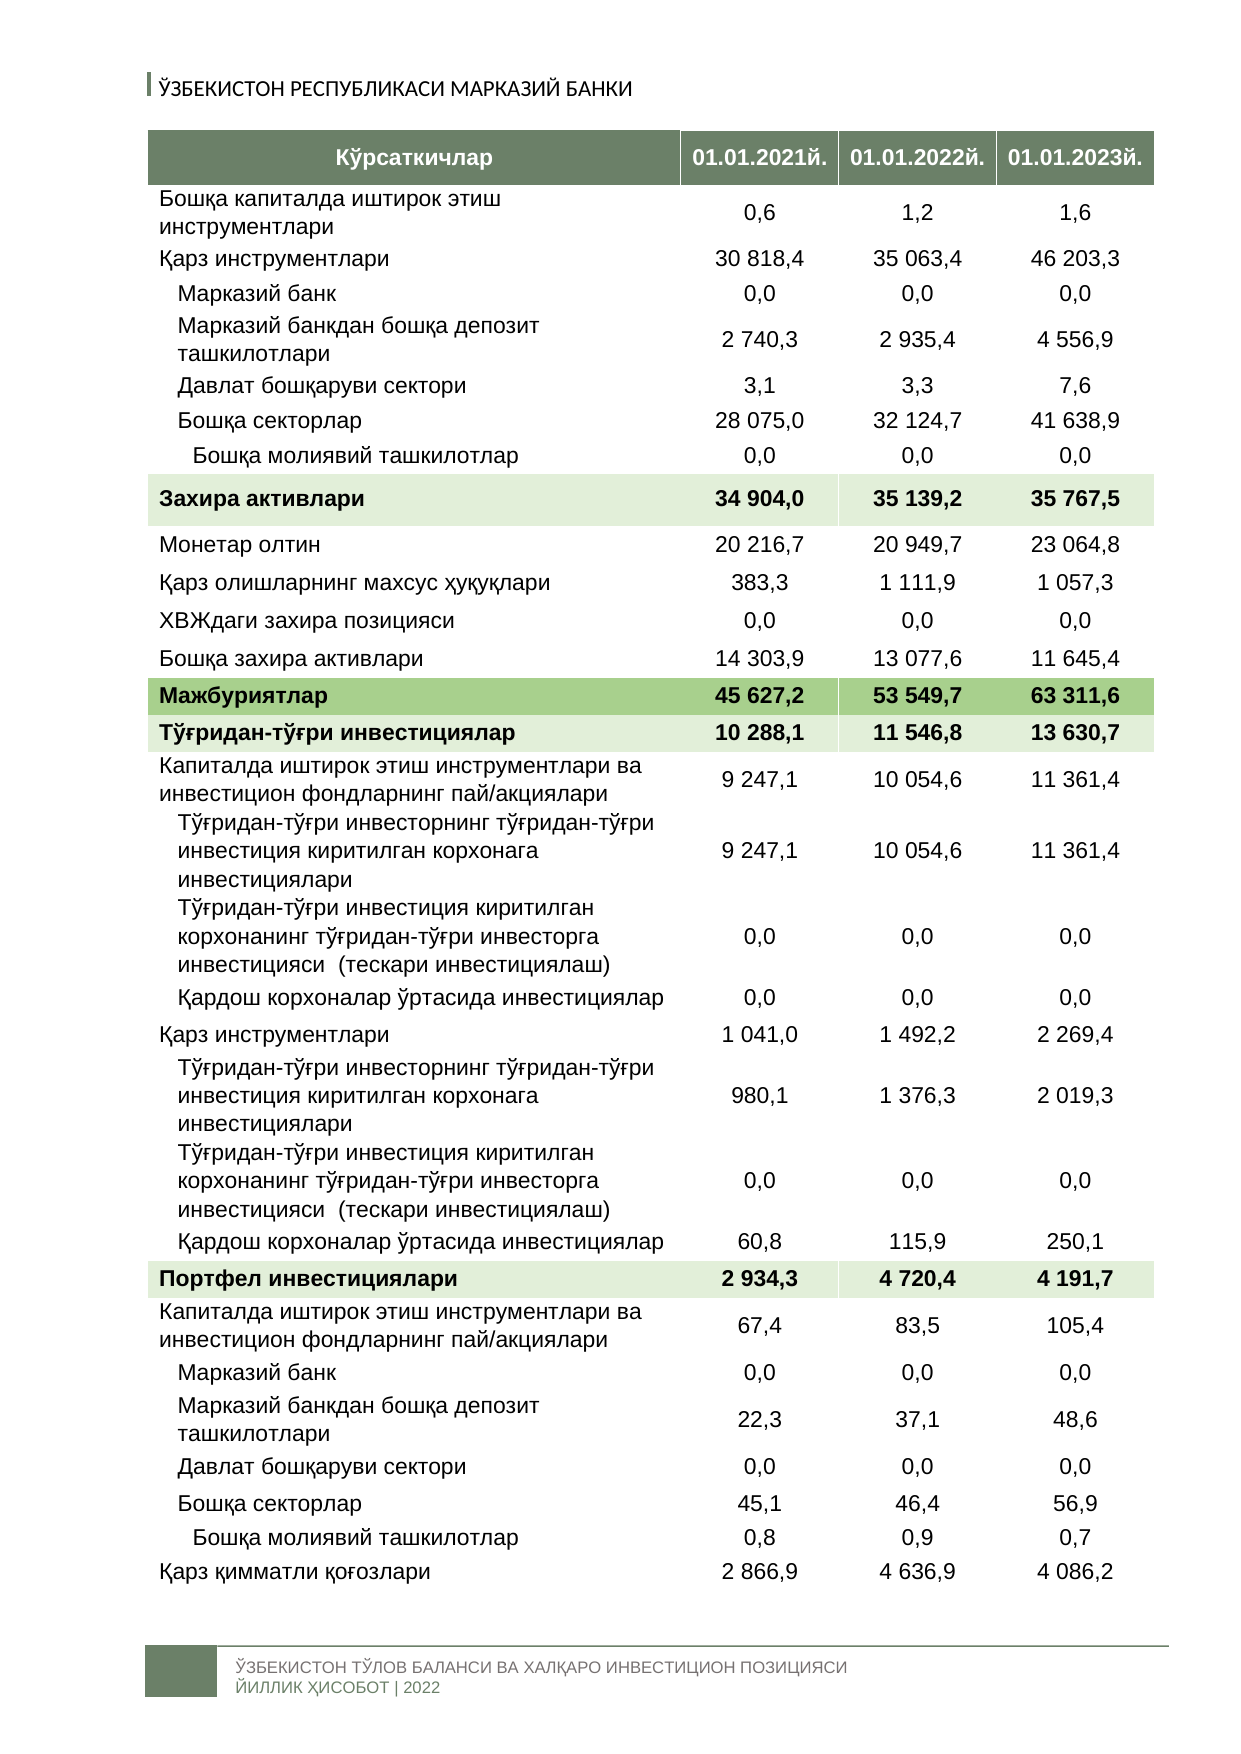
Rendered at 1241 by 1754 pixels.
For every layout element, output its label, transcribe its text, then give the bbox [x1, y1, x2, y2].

table_cell 0,0 [681, 894, 838, 979]
table_cell 0,0 [996, 1355, 1154, 1392]
table_cell 53 549,7 [839, 678, 996, 715]
table_cell 0,0 [839, 1449, 996, 1486]
table_cell 45,1 [681, 1486, 838, 1523]
table_cell 34 904,0 [681, 474, 838, 526]
table_cell Бошқа секторлар [148, 404, 681, 438]
table_cell 41 638,9 [996, 404, 1154, 438]
table_cell 0,0 [996, 1449, 1154, 1486]
table_cell Тўғридан-тўғри инвестициялар [148, 715, 681, 752]
table_cell 105,4 [996, 1298, 1154, 1355]
table_cell 0,0 [681, 602, 838, 640]
table_cell 1 041,0 [681, 1016, 838, 1053]
table_cell 2 866,9 [681, 1553, 838, 1590]
table_cell Қарз инструментлари [148, 242, 681, 277]
table_cell 2 019,3 [996, 1054, 1154, 1139]
table_cell 1,2 [839, 185, 996, 242]
table_cell 4 086,2 [996, 1553, 1154, 1590]
table_cell 0,0 [839, 277, 996, 312]
table_cell Тўғридан-тўғри инвестиция киритилган корхонанинг тўғридан-тўғри инвесторга инвестицияси (тескари инвестициялаш) [148, 1139, 681, 1224]
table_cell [148, 1392, 681, 1449]
table_cell Бошқа молиявий ташкилотлар [148, 439, 681, 473]
table_cell 0,0 [839, 980, 996, 1016]
table_cell 56,9 [996, 1486, 1154, 1523]
table_cell 1 376,3 [839, 1054, 996, 1139]
table_cell 35 767,5 [996, 474, 1154, 526]
table_cell 9 247,1 [681, 809, 838, 894]
table_cell 7,6 [996, 369, 1154, 403]
table_cell Тўғридан-тўғри инвесторнинг тўғридан-тўғри инвестиция киритилган корхонага инвестициялари [148, 809, 681, 894]
table_cell 0,0 [996, 894, 1154, 979]
table_cell Тўғридан-тўғри инвестиция киритилган корхонанинг тўғридан-тўғри инвесторга инвестицияси (тескари инвестициялаш) [148, 894, 681, 979]
table_cell 2 934,3 [681, 1261, 838, 1298]
table_cell 383,3 [681, 564, 838, 602]
table_cell 22,3 [681, 1392, 838, 1449]
table_cell 1,6 [996, 185, 1154, 242]
table_cell 45 627,2 [681, 678, 838, 715]
table_cell 35 063,4 [839, 242, 996, 277]
table_cell Қардош корхоналар ўртасида инвестициялар [148, 1224, 681, 1261]
table_cell 0,0 [681, 1449, 838, 1486]
table_cell 60,8 [681, 1224, 838, 1261]
table_cell 0,0 [996, 602, 1154, 640]
table_cell 46,4 [839, 1486, 996, 1523]
table_cell 10 054,6 [839, 752, 996, 809]
table_cell 20 216,7 [681, 526, 838, 564]
table_cell 23 064,8 [996, 526, 1154, 564]
table_cell Захира активлари [148, 474, 681, 526]
table_cell 14 303,9 [681, 640, 838, 678]
table_cell 4 556,9 [996, 312, 1154, 368]
table_cell Капиталда иштирок этиш инструментлари ва инвестицион фондларнинг пай/акциялари [148, 1298, 681, 1355]
table_cell 2 935,4 [839, 312, 996, 368]
table_cell 0,0 [681, 980, 838, 1016]
table_cell 0,0 [996, 439, 1154, 473]
table_cell Қарз олишларнинг махсус ҳуқуқлари [148, 564, 681, 602]
table_cell 0,0 [681, 1139, 838, 1224]
table_cell Давлат бошқаруви сектори [148, 1449, 681, 1486]
table_cell 0,0 [839, 602, 996, 640]
table_cell 9 247,1 [681, 752, 838, 809]
table_cell 0,0 [681, 439, 838, 473]
table_header 01.01.2021й. [681, 131, 838, 185]
table_cell 0,0 [681, 277, 838, 312]
table_cell 10 288,1 [681, 715, 838, 752]
table_cell 35 139,2 [839, 474, 996, 526]
table_cell 4 720,4 [839, 1261, 996, 1298]
table_cell 1 057,3 [996, 564, 1154, 602]
table_cell 11 645,4 [996, 640, 1154, 678]
table_cell ХВЖдаги захира позицияси [148, 602, 681, 640]
table_cell Бошқа капиталда иштирок этиш инструментлари [148, 185, 681, 242]
table_cell Давлат бошқаруви сектори [148, 369, 681, 403]
table_header 01.01.2023й. [997, 131, 1154, 185]
table_cell 11 546,8 [839, 715, 996, 752]
table_cell 4 636,9 [839, 1553, 996, 1590]
table_cell 2 740,3 [681, 312, 838, 368]
table_cell Бошқа секторлар [148, 1486, 681, 1523]
table_cell Марказий банк [148, 277, 681, 312]
table_cell 0,0 [996, 980, 1154, 1016]
table_cell 250,1 [996, 1224, 1154, 1261]
table_cell 20 949,7 [839, 526, 996, 564]
table_cell 1 492,2 [839, 1016, 996, 1053]
table_cell 980,1 [681, 1054, 838, 1139]
table_cell 67,4 [681, 1298, 838, 1355]
table_cell 46 203,3 [996, 242, 1154, 277]
table_cell 4 191,7 [996, 1261, 1154, 1298]
table_cell Марказий банкдан бошқа депозит ташкилотлари [148, 312, 681, 368]
table_cell Тўғридан-тўғри инвесторнинг тўғридан-тўғри инвестиция киритилган корхонага инвестициялари [148, 1054, 681, 1139]
table_cell Капиталда иштирок этиш инструментлари ва инвестицион фондларнинг пай/акциялари [148, 752, 681, 809]
table_cell 32 124,7 [839, 404, 996, 438]
table_cell 37,1 [839, 1392, 996, 1449]
table_cell 0,0 [996, 277, 1154, 312]
table_cell 28 075,0 [681, 404, 838, 438]
table_cell 0,0 [839, 1355, 996, 1392]
table_cell 63 311,6 [996, 678, 1154, 715]
table_cell 11 361,4 [996, 809, 1154, 894]
table_header Кўрсаткичлар [148, 131, 680, 185]
table_cell 13 077,6 [839, 640, 996, 678]
table_cell 10 054,6 [839, 809, 996, 894]
table_cell 30 818,4 [681, 242, 838, 277]
table_cell Марказий банк [148, 1355, 681, 1392]
table_cell Қарз қимматли қоғозлари [148, 1553, 681, 1590]
table_cell 0,0 [681, 1355, 838, 1392]
table_cell Монетар олтин [148, 526, 681, 564]
table_cell Бошқа захира активлари [148, 640, 681, 678]
table_cell 0,0 [839, 1139, 996, 1224]
table_cell Қарз инструментлари [148, 1016, 681, 1053]
table_cell 0,8 [681, 1523, 838, 1553]
table_cell 0,0 [839, 439, 996, 473]
table_cell 3,1 [681, 369, 838, 403]
table_header 01.01.2022й. [839, 131, 996, 185]
table_cell 13 630,7 [996, 715, 1154, 752]
table_cell 0,0 [996, 1139, 1154, 1224]
table_cell 0,7 [996, 1523, 1154, 1553]
table_cell Портфел инвестициялари [148, 1261, 681, 1298]
table_cell 0,6 [681, 185, 838, 242]
table_cell 11 361,4 [996, 752, 1154, 809]
table_cell Мажбуриятлар [148, 678, 681, 715]
table_cell 48,6 [996, 1392, 1154, 1449]
table_cell 3,3 [839, 369, 996, 403]
table_cell 1 111,9 [839, 564, 996, 602]
table_cell 83,5 [839, 1298, 996, 1355]
table_cell Бошқа молиявий ташкилотлар [148, 1523, 681, 1553]
table_cell Қардош корхоналар ўртасида инвестициялар [148, 980, 681, 1016]
table_cell 0,0 [839, 894, 996, 979]
table_cell 0,9 [839, 1523, 996, 1553]
table_cell 2 269,4 [996, 1016, 1154, 1053]
table_cell 115,9 [839, 1224, 996, 1261]
